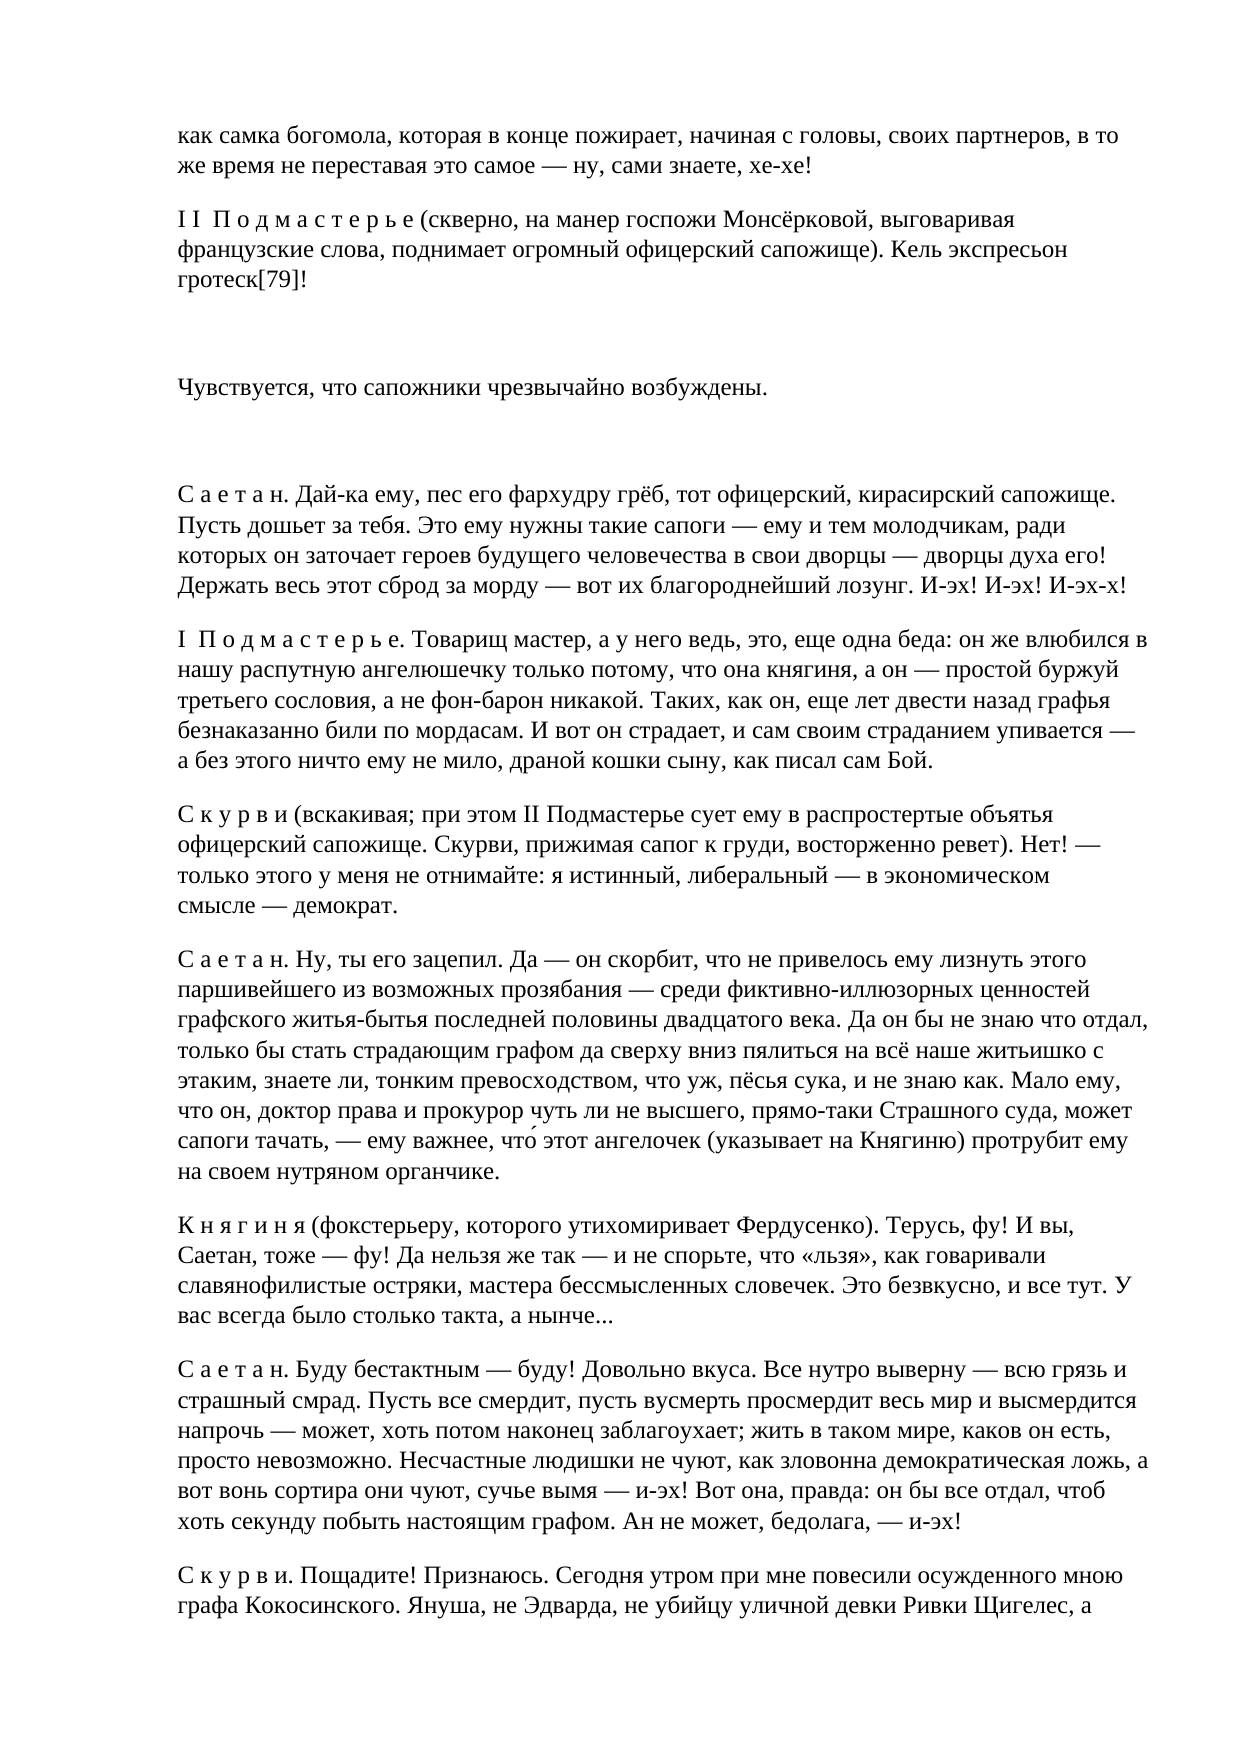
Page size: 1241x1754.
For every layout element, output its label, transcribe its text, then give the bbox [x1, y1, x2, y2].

text К н я г и н я (фокстерьеру, которого утихомиривает Фердусенко). Терусь, фу! И вы, Саетан, тоже — фу! Да нельзя же так — и не спорьте, что «льзя», как говаривали славянофилистые остряки, мастера бессмысленных словечек. Это безвкусно, и все тут. У вас всегда было столько такта, а нынче... [177, 1208, 1152, 1329]
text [177, 118, 1152, 179]
text I I П о д м а с т е р ь е (скверно, на манер госпожи Монсёрковой, выговаривая французские слова, поднимает огромный офицерский сапожище). Кель экспресьон гротеск[79]! [177, 202, 1152, 293]
text С а е т а н. Ну, ты его зацепил. Да — он скорбит, что не привелось ему лизнуть этого паршивейшего из возможных прозябания — среди фиктивно-иллюзорных ценностей графского житья-бытья последней половины двадцатого века. Да он бы не знаю что отдал, только бы стать страдающим графом да сверху вниз пялиться на всё наше житьишко с этаким, знаете ли, тонким превосходством, что уж, пёсья сука, и не знаю как. Мало ему, что он, доктор права и прокурор чуть ли не высшего, прямо-таки Страшного суда, может сапоги тачать, — ему важнее, что́ этот ангелочек (указывает на Княгиню) протрубит ему на своем нутряном органчике. [177, 942, 1152, 1185]
text С а е т а н. Дай-ка ему, пес его фархудру грёб, тот офицерский, кирасирский сапожище. Пусть дошьет за тебя. Это ему нужны такие сапоги — ему и тем молодчикам, ради которых он заточает героев будущего человечества в свои дворцы — дворцы духа его! Держать весь этот сброд за морду — вот их благороднейший лозунг. И-эх! И-эх! И-эх-х! [177, 478, 1152, 599]
text С а е т а н. Буду бестактным — буду! Довольно вкуса. Все нутро выверну — всю грязь и страшный смрад. Пусть все смердит, пусть вусмерть просмердит весь мир и высмердится напрочь — может, хоть потом наконец заблагоухает; жить в таком мире, каков он есть, просто невозможно. Несчастные людишки не чуют, как зловонна демократическая ложь, а вот вонь сортира они чуют, сучье вымя — и-эх! Вот она, правда: он бы все отдал, чтоб хоть секунду побыть настоящим графом. Ан не может, бедолага, — и-эх! [177, 1353, 1152, 1535]
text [177, 1558, 1152, 1619]
text I П о д м а с т е р ь е. Товарищ мастер, а у него ведь, это, еще одна беда: он же влюбился в нашу распутную ангелюшечку только потому, что она княгиня, а он — простой буржуй третьего сословия, а не фон-барон никакой. Таких, как он, еще лет двести назад графья безнаказанно били по мордасам. И вот он страдает, и сам своим страданием упивается — а без этого ничто ему не мило, драной кошки сыну, как писал сам Бой. [177, 622, 1152, 774]
text Чувствуется, что сапожники чрезвычайно возбуждены. [177, 370, 1152, 401]
text С к у р в и (вскакивая; при этом II Подмастерье сует ему в распростертые объятья офицерский сапожище. Скурви, прижимая сапог к груди, восторженно ревет). Нет! — только этого у меня не отнимайте: я истинный, либеральный — в экономическом смысле — демократ. [177, 797, 1152, 919]
